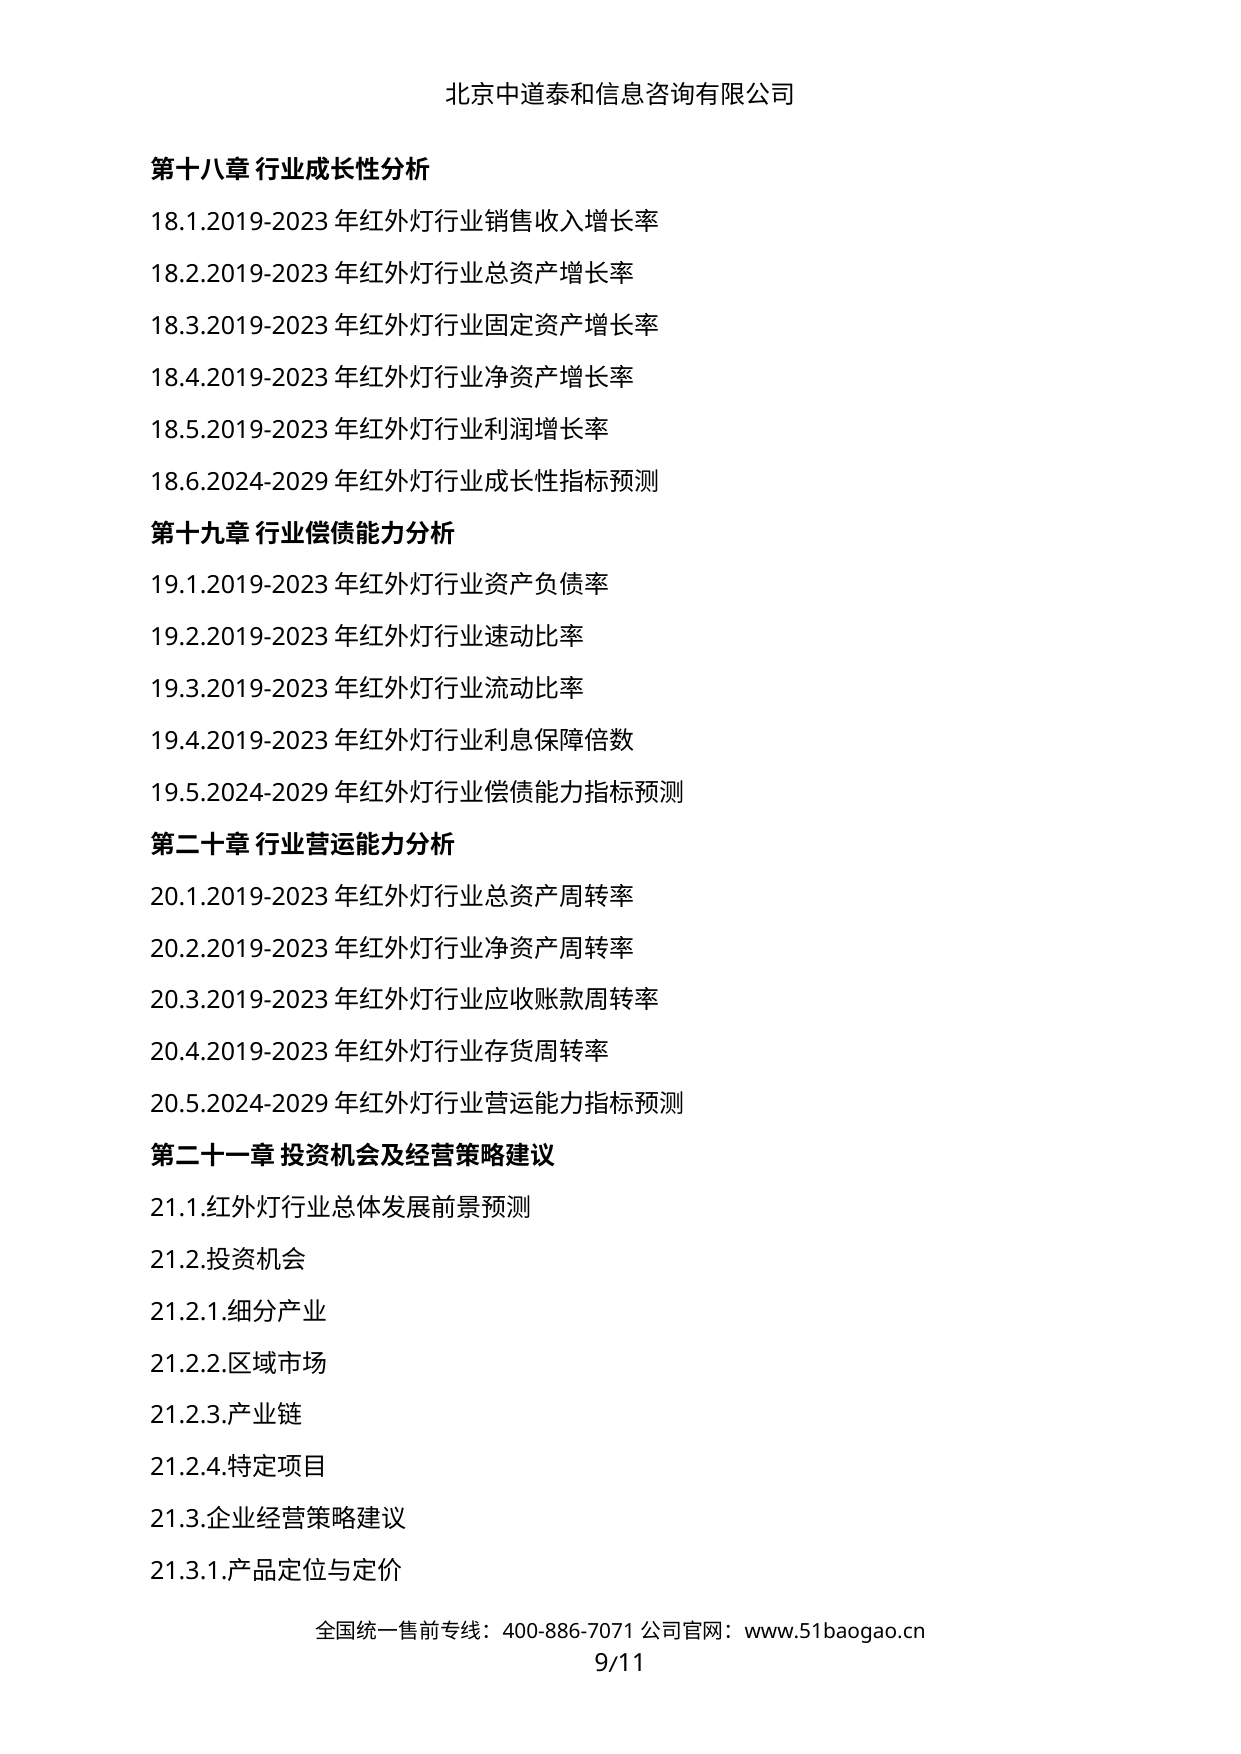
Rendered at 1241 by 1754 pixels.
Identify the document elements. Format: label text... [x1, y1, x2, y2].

text 19.1.2019-2023年红外灯行业资产负债率 [150, 565, 1090, 601]
text 19.2.2019-2023年红外灯行业速动比率 [150, 617, 1090, 653]
text 20.5.2024-2029年红外灯行业营运能力指标预测 [150, 1084, 1090, 1120]
text 21.2.1.细分产业 [150, 1291, 1090, 1327]
text 19.3.2019-2023年红外灯行业流动比率 [150, 669, 1090, 705]
text 21.1.红外灯行业总体发展前景预测 [150, 1187, 1090, 1224]
text 18.4.2019-2023年红外灯行业净资产增长率 [150, 357, 1090, 394]
text 21.2.3.产业链 [150, 1395, 1090, 1431]
text 20.3.2019-2023年红外灯行业应收账款周转率 [150, 980, 1090, 1016]
text 21.3.企业经营策略建议 [150, 1499, 1090, 1535]
text 20.4.2019-2023年红外灯行业存货周转率 [150, 1032, 1090, 1068]
text 20.1.2019-2023年红外灯行业总资产周转率 [150, 876, 1090, 912]
text 18.6.2024-2029年红外灯行业成长性指标预测 [150, 461, 1090, 497]
text 第二十章 行业营运能力分析 [150, 824, 1090, 861]
text 21.3.1.产品定位与定价 [150, 1551, 1090, 1587]
text 21.2.4.特定项目 [150, 1447, 1090, 1483]
text 18.2.2019-2023年红外灯行业总资产增长率 [150, 254, 1090, 290]
text 第十九章 行业偿债能力分析 [150, 513, 1090, 549]
text 第十八章 行业成长性分析 [150, 150, 1090, 186]
text 18.3.2019-2023年红外灯行业固定资产增长率 [150, 306, 1090, 342]
text 21.2.2.区域市场 [150, 1343, 1090, 1379]
text 21.2.投资机会 [150, 1239, 1090, 1276]
text 18.5.2019-2023年红外灯行业利润增长率 [150, 409, 1090, 446]
text 19.5.2024-2029年红外灯行业偿债能力指标预测 [150, 772, 1090, 809]
text 19.4.2019-2023年红外灯行业利息保障倍数 [150, 721, 1090, 757]
text 第二十一章 投资机会及经营策略建议 [150, 1136, 1090, 1172]
text 20.2.2019-2023年红外灯行业净资产周转率 [150, 928, 1090, 964]
text 18.1.2019-2023年红外灯行业销售收入增长率 [150, 202, 1090, 238]
